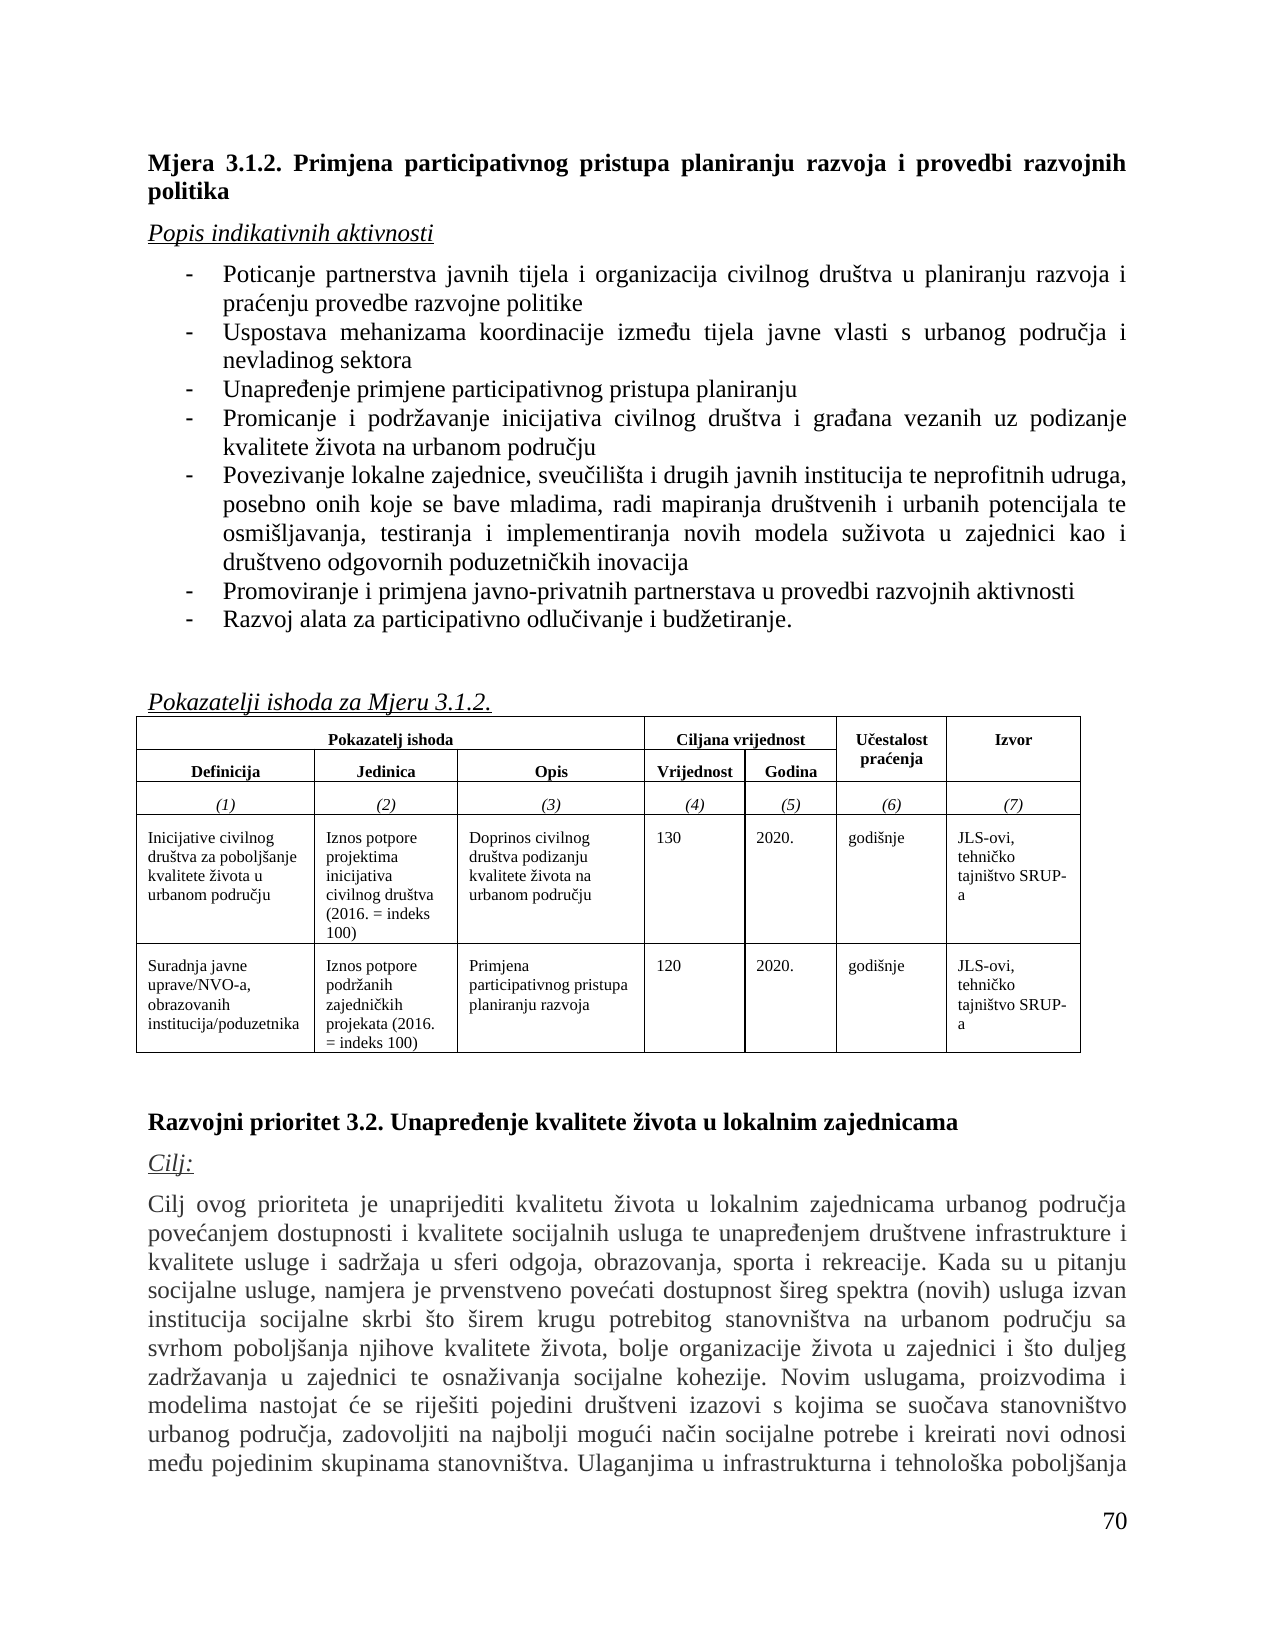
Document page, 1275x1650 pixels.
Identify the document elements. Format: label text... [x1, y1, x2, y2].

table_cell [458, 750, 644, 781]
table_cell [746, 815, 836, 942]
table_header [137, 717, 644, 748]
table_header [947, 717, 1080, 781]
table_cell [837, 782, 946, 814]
list Promoviranje i primjena javno-privatnih partnerstava u provedbi razvojnih aktivnosti [185, 576, 1127, 604]
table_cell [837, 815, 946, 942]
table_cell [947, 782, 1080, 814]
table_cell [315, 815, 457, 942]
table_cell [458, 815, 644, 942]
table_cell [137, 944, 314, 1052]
subtitle Razvojni prioritet 3.2. Unapređenje kvalitete života u lokalnim zajednicama [148, 1107, 1127, 1135]
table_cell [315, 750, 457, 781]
text Cilj: [148, 1148, 1127, 1177]
list Razvoj alata za participativno odlučivanje i budžetiranje. [185, 604, 1127, 633]
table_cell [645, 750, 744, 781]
text Pokazatelji ishoda za Mjeru 3.1.2. [148, 687, 1127, 716]
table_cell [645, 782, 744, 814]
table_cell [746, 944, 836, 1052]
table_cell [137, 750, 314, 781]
text Popis indikativnih aktivnosti [148, 218, 1127, 246]
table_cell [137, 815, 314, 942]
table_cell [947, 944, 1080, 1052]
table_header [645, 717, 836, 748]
list Promicanje i podržavanje inicijativa civilnog društva i građana vezanih uz podizanje kvalitete života na urbanom području [185, 403, 1127, 461]
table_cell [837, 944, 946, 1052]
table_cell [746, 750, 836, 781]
text Mjera 3.1.2. Primjena participativnog pristupa planiranju razvoja i provedbi razvojnih politika [148, 148, 1127, 205]
list Poticanje partnerstva javnih tijela i organizacija civilnog društva u planiranju razvoja i praćenju provedbe razvojne politike [185, 259, 1127, 316]
list Uspostava mehanizama koordinacije između tijela javne vlasti s urbanog područja i nevladinog sektora [185, 316, 1127, 374]
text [148, 1189, 1127, 1477]
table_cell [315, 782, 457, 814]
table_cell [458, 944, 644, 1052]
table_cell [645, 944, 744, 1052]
list Povezivanje lokalne zajednice, sveučilišta i drugih javnih institucija te neprofitnih udruga, posebno onih koje se bave mladima, radi mapiranja društvenih i urbanih potencijala te osmišljavanja, testiranja i implementiranja novih modela suživota u zajednici kao i društveno odgovornih poduzetničkih inovacija [185, 461, 1127, 576]
list Unapređenje primjene participativnog pristupa planiranju [185, 374, 1127, 403]
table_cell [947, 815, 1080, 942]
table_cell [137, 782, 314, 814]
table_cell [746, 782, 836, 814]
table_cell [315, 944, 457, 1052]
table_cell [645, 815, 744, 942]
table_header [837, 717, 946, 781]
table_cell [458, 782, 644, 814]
